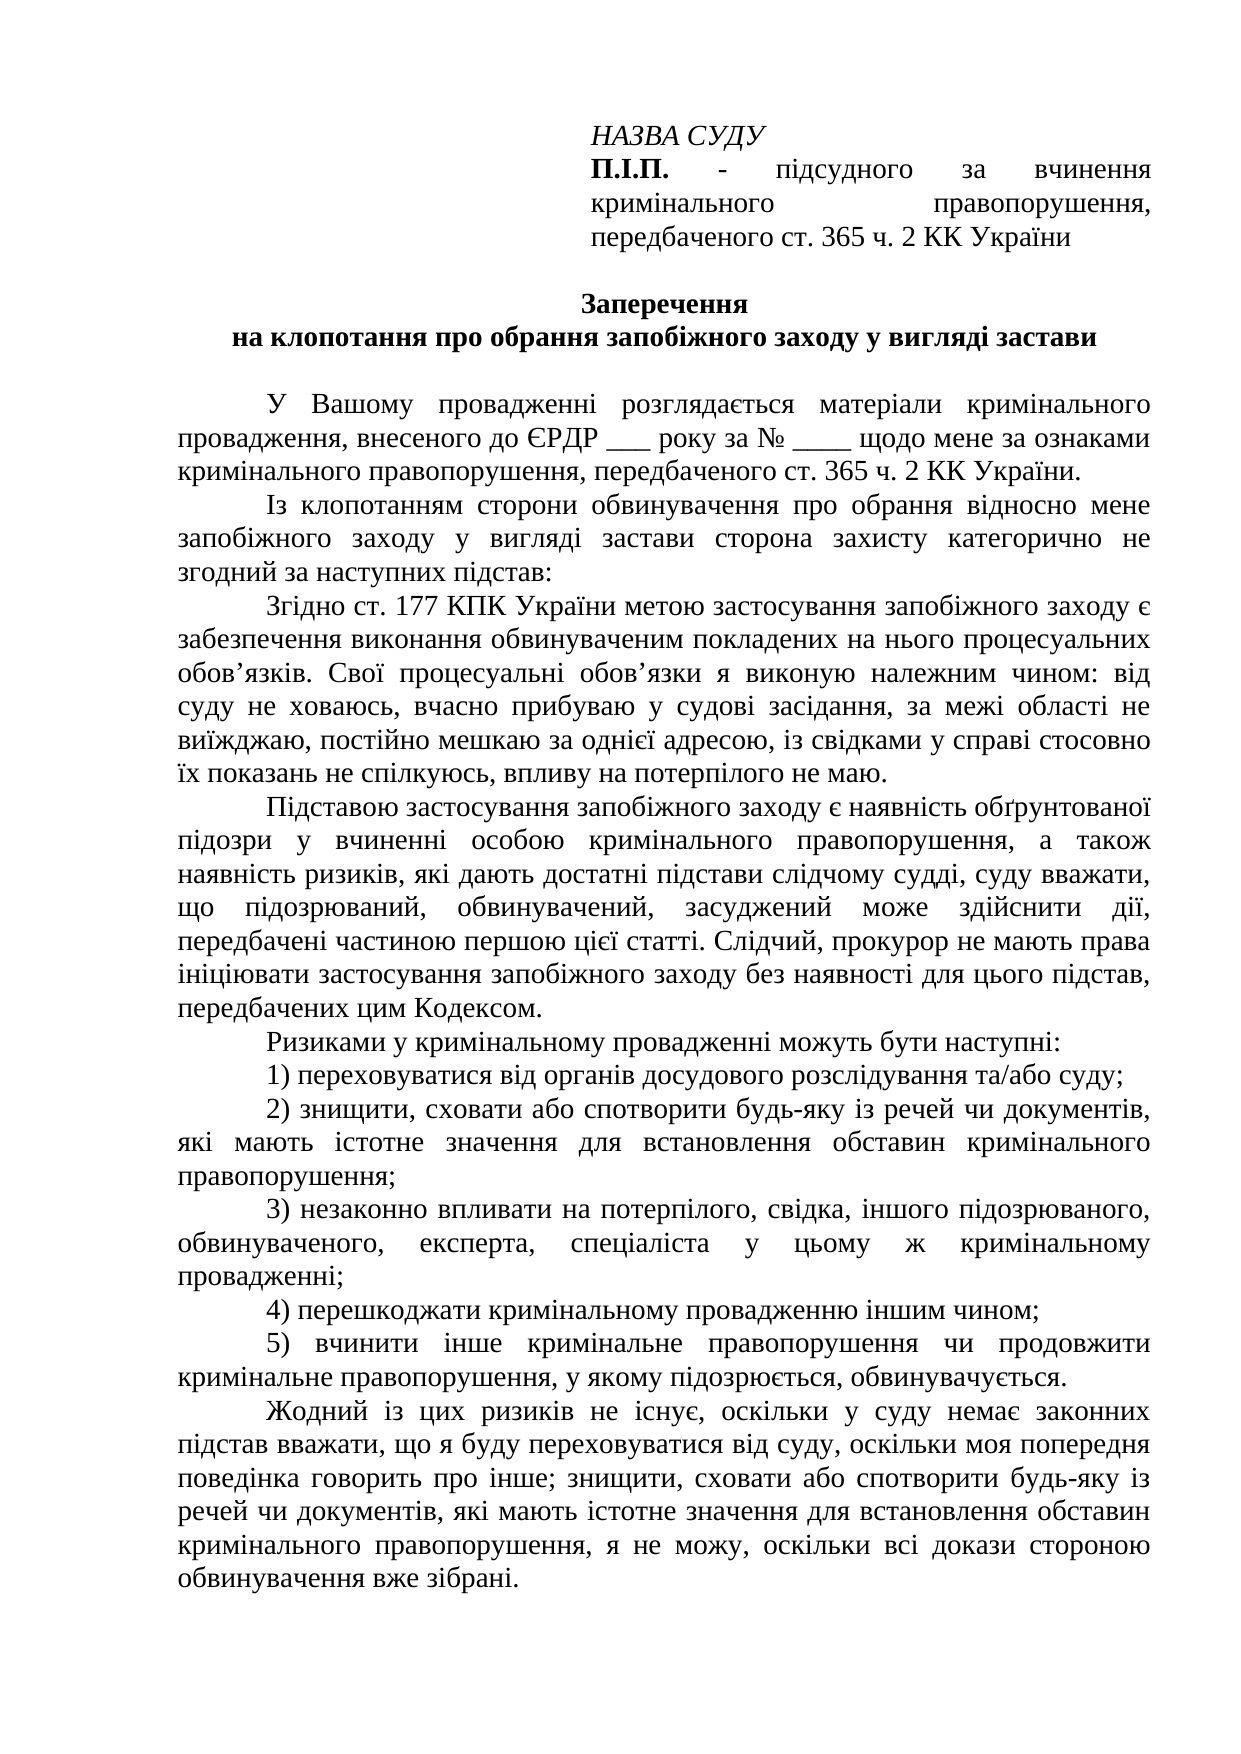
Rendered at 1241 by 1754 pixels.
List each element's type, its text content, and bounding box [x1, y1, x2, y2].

text Підставою застосування запобіжного заходу є наявність обґрунтованої підозри у вчиненні особою кримінального правопорушення, а також наявність ризиків, які дають достатні підстави слідчому судді, суду вважати, що підозрюваний, обвинувачений, засуджений може здійснити дії, передбачені частиною першою цієї статті. Слідчий, прокурор не мають права ініціювати застосування запобіжного заходу без наявності для цього підстав, передбачених цим Кодексом. [177, 789, 1152, 1024]
text Жодний із цих ризиків не існує, оскільки у суду немає законних підстав вважати, що я буду переховуватися від суду, оскільки моя попередня поведінка говорить про інше; знищити, сховати або спотворити будь-яку із речей чи документів, які мають істотне значення для встановлення обставин кримінального правопорушення, я не можу, оскільки всі докази стороною обвинувачення вже зібрані. [177, 1393, 1152, 1594]
text У Вашому провадженні розглядається матеріали кримінального провадження, внесеного до ЄРДР ___ року за № ____ щодо мене за ознаками кримінального правопорушення, передбаченого ст. 365 ч. 2 КК України. [177, 386, 1152, 487]
text 5) вчинити інше кримінальне правопорушення чи продовжити кримінальне правопорушення, у якому підозрюється, обвинувачується. [177, 1326, 1152, 1393]
text 2) знищити, сховати або спотворити будь-яку із речей чи документів, які мають істотне значення для встановлення обставин кримінального правопорушення; [177, 1091, 1152, 1191]
text Заперечення [177, 286, 1152, 319]
text П.І.П. - підсудного за вчинення кримінального правопорушення, передбаченого ст. 365 ч. 2 КК України [591, 152, 1152, 252]
text Із клопотанням сторони обвинувачення про обрання відносно мене запобіжного заходу у вигляді застави сторона захисту категорично не згодний за наступних підстав: [177, 487, 1152, 588]
text 1) переховуватися від органів досудового розслідування та/або суду; [177, 1057, 1152, 1091]
text НАЗВА СУДУ [591, 118, 1152, 152]
text 3) незаконно впливати на потерпілого, свідка, іншого підозрюваного, обвинуваченого, експерта, спеціаліста у цьому ж кримінальному провадженні; [177, 1191, 1152, 1292]
text Ризиками у кримінальному провадженні можуть бути наступні: [177, 1024, 1152, 1057]
text Згідно ст. 177 КПК України метою застосування запобіжного заходу є забезпечення виконання обвинуваченим покладених на нього процесуальних обов’язків. Свої процесуальні обов’язки я виконую належним чином: від суду не ховаюсь, вчасно прибуваю у судові засідання, за межі області не виїжджаю, постійно мешкаю за однієї адресою, із свідками у справі стосовно їх показань не спілкуюсь, впливу на потерпілого не маю. [177, 588, 1152, 789]
text 4) перешкоджати кримінальному провадженню іншим чином; [177, 1292, 1152, 1326]
text на клопотання про обрання запобіжного заходу у вигляді застави [177, 319, 1152, 353]
